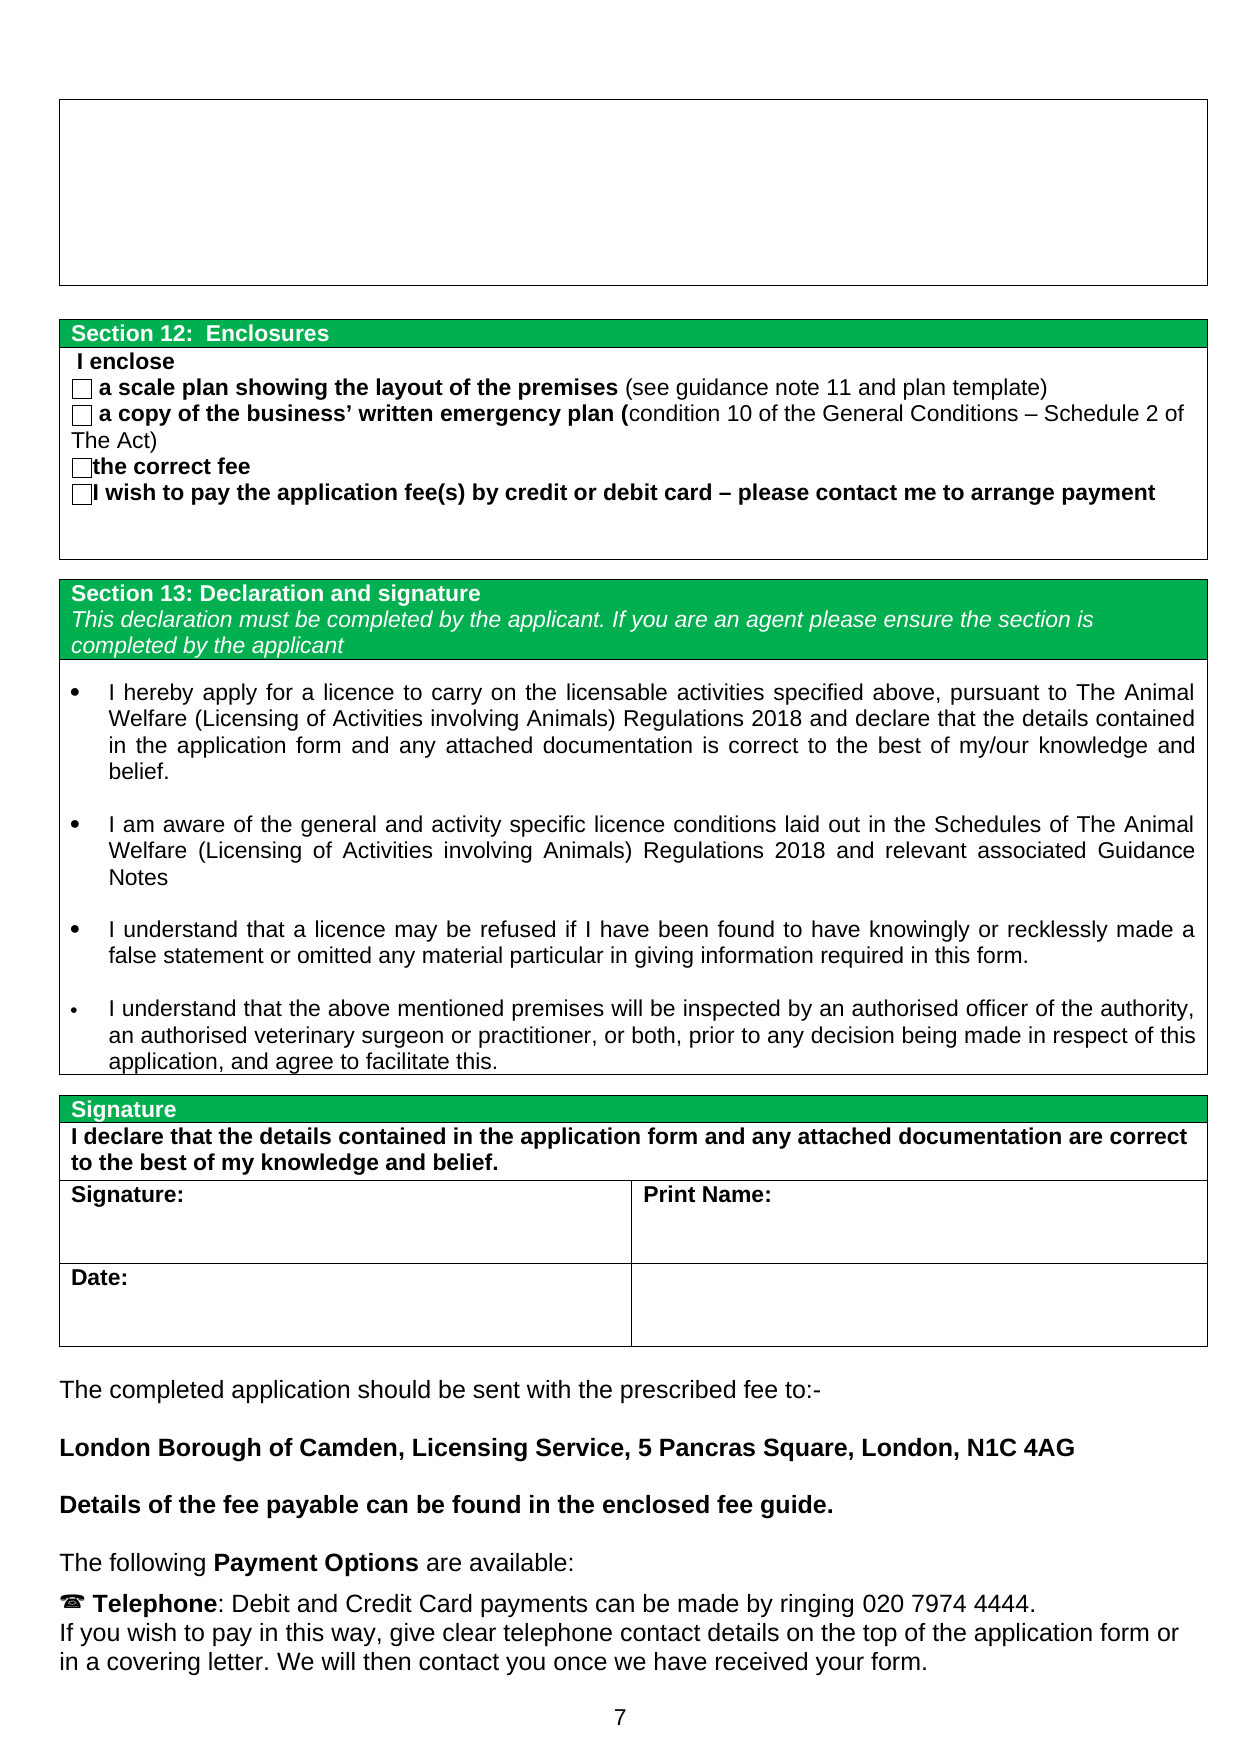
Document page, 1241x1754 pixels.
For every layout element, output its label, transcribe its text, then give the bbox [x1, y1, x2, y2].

table_cell I enclose a scale plan showing the layout of the premises (see guidance note 11 and plan template) a copy of the business’ written emergency plan (condition 10 of the General Conditions – Schedule 2 of The Act) the correct fee I wish to pay the application fee(s) by credit or debit card – please contact me to arrange payment [60, 348, 1207, 558]
text Details of the fee payable can be found in the enclosed fee guide. [59, 1490, 1181, 1519]
table_cell Print Name: [632, 1181, 1207, 1263]
table_cell [632, 1264, 1207, 1346]
table_cell Signature: [60, 1181, 631, 1263]
text The completed application should be sent with the prescribed fee to:- [59, 1375, 1181, 1404]
table_cell Date: [60, 1264, 631, 1346]
text Telephone: Debit and Credit Card payments can be made by ringing 020 7974 4444. [59, 1589, 1181, 1618]
table_header Signature [60, 1096, 1207, 1122]
text The following Payment Options are available: [59, 1548, 1181, 1577]
table_cell I declare that the details contained in the application form and any attached documentation are correct to the best of my knowledge and belief. [60, 1123, 1207, 1180]
table_cell I hereby apply for a licence to carry on the licensable activities specified above, pursuant to The Animal Welfare (Licensing of Activities involving Animals) Regulations 2018 and declare that the details contained in the application form and any attached documentation is correct to the best of my/our knowledge and belief. I am aware of the general and activity specific licence conditions laid out in the Schedules of The Animal Welfare (Licensing of Activities involving Animals) Regulations 2018 and relevant associated Guidance Notes I understand that a licence may be refused if I have been found to have knowingly or recklessly made a false statement or omitted any material particular in giving information required in this form. I understand that the above mentioned premises will be inspected by an authorised officer of the authority, an authorised veterinary surgeon or practitioner, or both, prior to any decision being made in respect of this application, and agree to facilitate this. [60, 660, 1207, 1074]
table_header Section 13: Declaration and signature This declaration must be completed by the applicant. If you are an agent please ensure the section is completed by the applicant [60, 580, 1207, 659]
text If you wish to pay in this way, give clear telephone contact details on the top of the application form or in a covering letter. We will then contact you once we have received your form. [59, 1618, 1181, 1676]
text London Borough of Camden, Licensing Service, 5 Pancras Square, London, N1C 4AG [59, 1433, 1181, 1462]
table_cell [60, 100, 1207, 284]
table_header Section 12: Enclosures [60, 320, 1207, 347]
